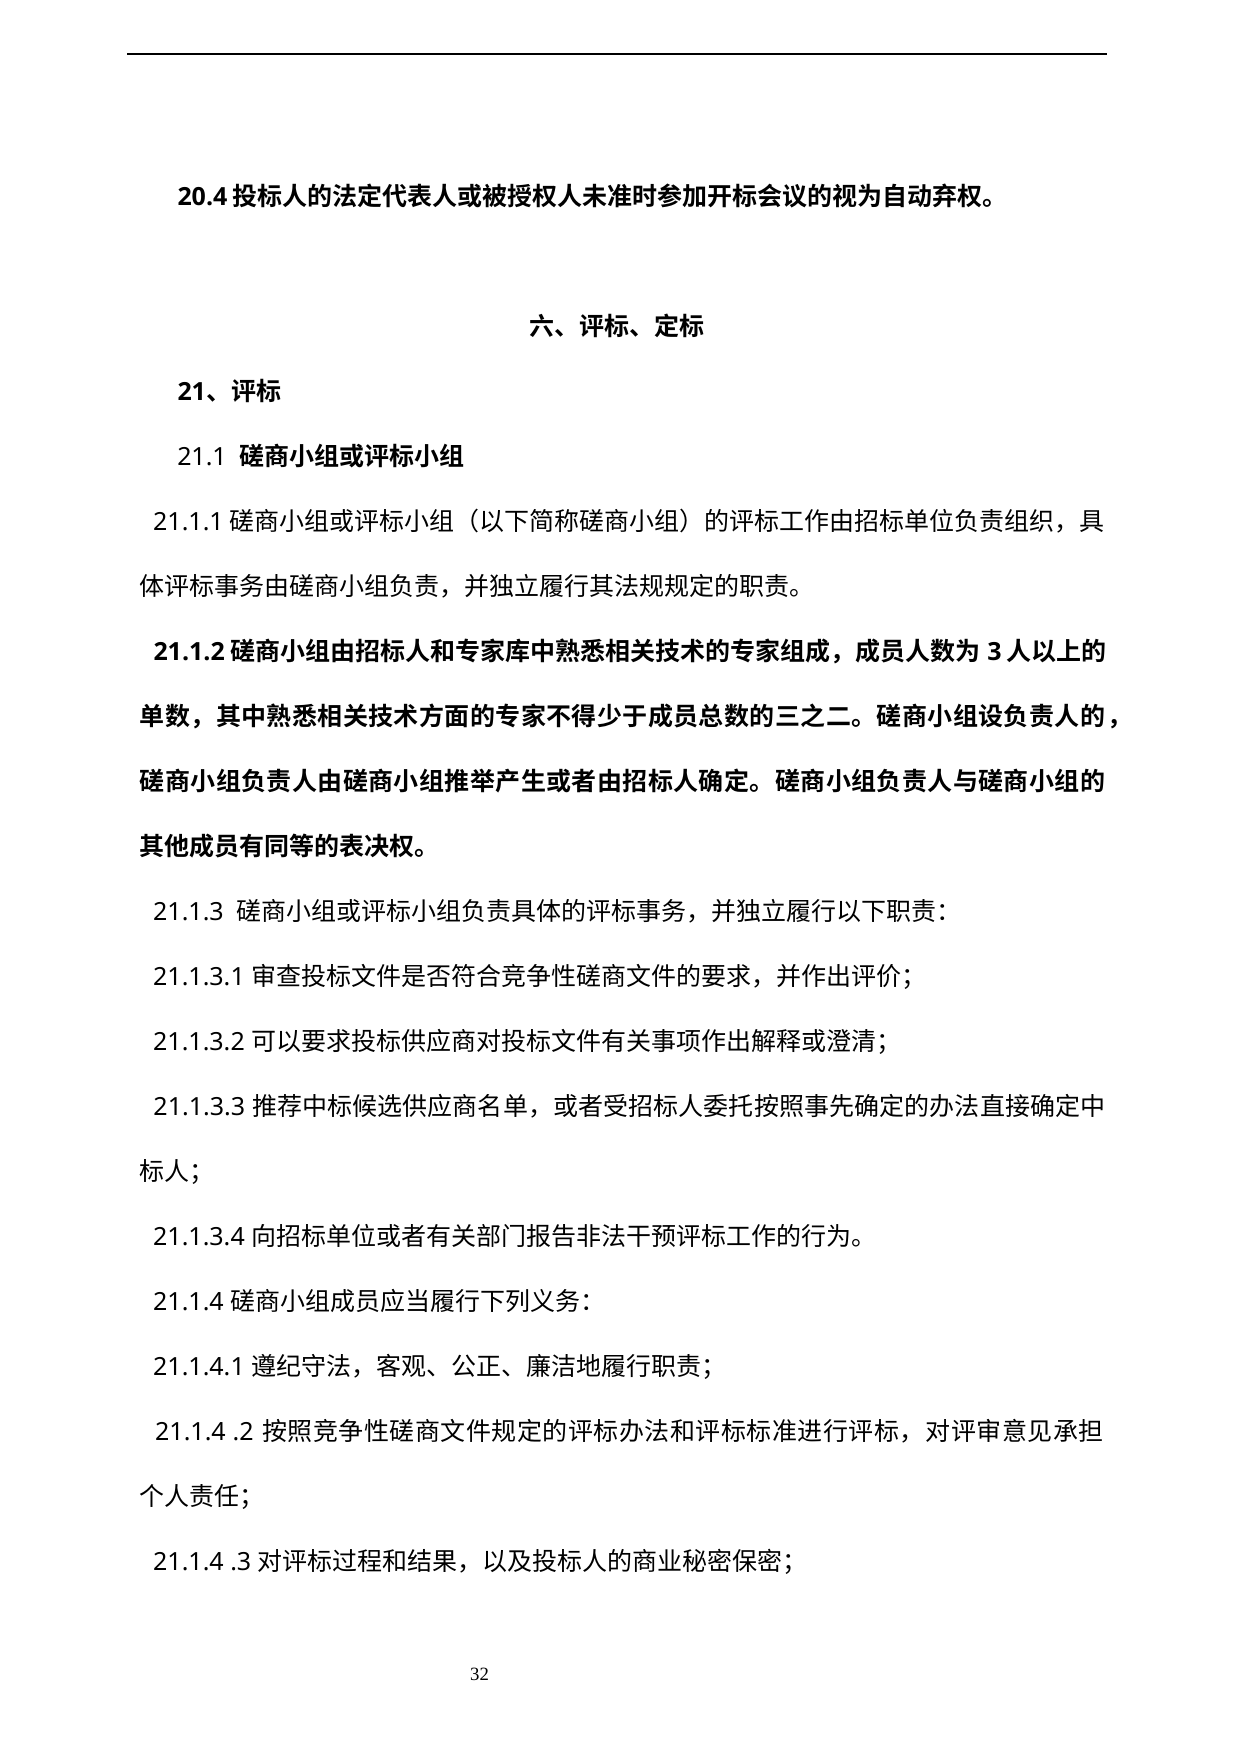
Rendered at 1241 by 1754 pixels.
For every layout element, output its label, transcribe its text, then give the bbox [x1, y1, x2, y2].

text 六、评标、定标 [127, 292, 1107, 357]
text 21.1.3.2 可以要求投标供应商对投标文件有关事项作出解释或澄清； [127, 1007, 1107, 1072]
text 21.1.4 磋商小组成员应当履行下列义务： [127, 1267, 1107, 1332]
text 21.1.1磋商小组或评标小组（以下简称磋商小组）的评标工作由招标单位负责组织，具体评标事务由磋商小组负责，并独立履行其法规规定的职责。 [127, 487, 1107, 617]
text 21.1.4.1 遵纪守法，客观、公正、廉洁地履行职责； [127, 1332, 1107, 1397]
text 21.1.3.3 推荐中标候选供应商名单，或者受招标人委托按照事先确定的办法直接确定中标人； [127, 1072, 1107, 1202]
text 21.1.3 磋商小组或评标小组负责具体的评标事务，并独立履行以下职责： [127, 877, 1107, 942]
text 21.1 磋商小组或评标小组 [127, 422, 1107, 487]
text 21.1.3.1 审查投标文件是否符合竞争性磋商文件的要求，并作出评价； [127, 942, 1107, 1007]
text 21.1.3.4 向招标单位或者有关部门报告非法干预评标工作的行为。 [127, 1202, 1107, 1267]
text 21.1.4 .2 按照竞争性磋商文件规定的评标办法和评标标准进行评标，对评审意见承担个人责任； [127, 1397, 1107, 1527]
text 21.1.2磋商小组由招标人和专家库中熟悉相关技术的专家组成，成员人数为3人以上的单数，其中熟悉相关技术方面的专家不得少于成员总数的三之二。磋商小组设负责人的，磋商小组负责人由磋商小组推举产生或者由招标人确定。磋商小组负责人与磋商小组的其他成员有同等的表决权。 [127, 617, 1107, 877]
text 21、评标 [127, 357, 1107, 422]
text 20.4投标人的法定代表人或被授权人未准时参加开标会议的视为自动弃权。 [127, 162, 1107, 227]
text 21.1.4 .3 对评标过程和结果，以及投标人的商业秘密保密； [127, 1527, 1107, 1592]
